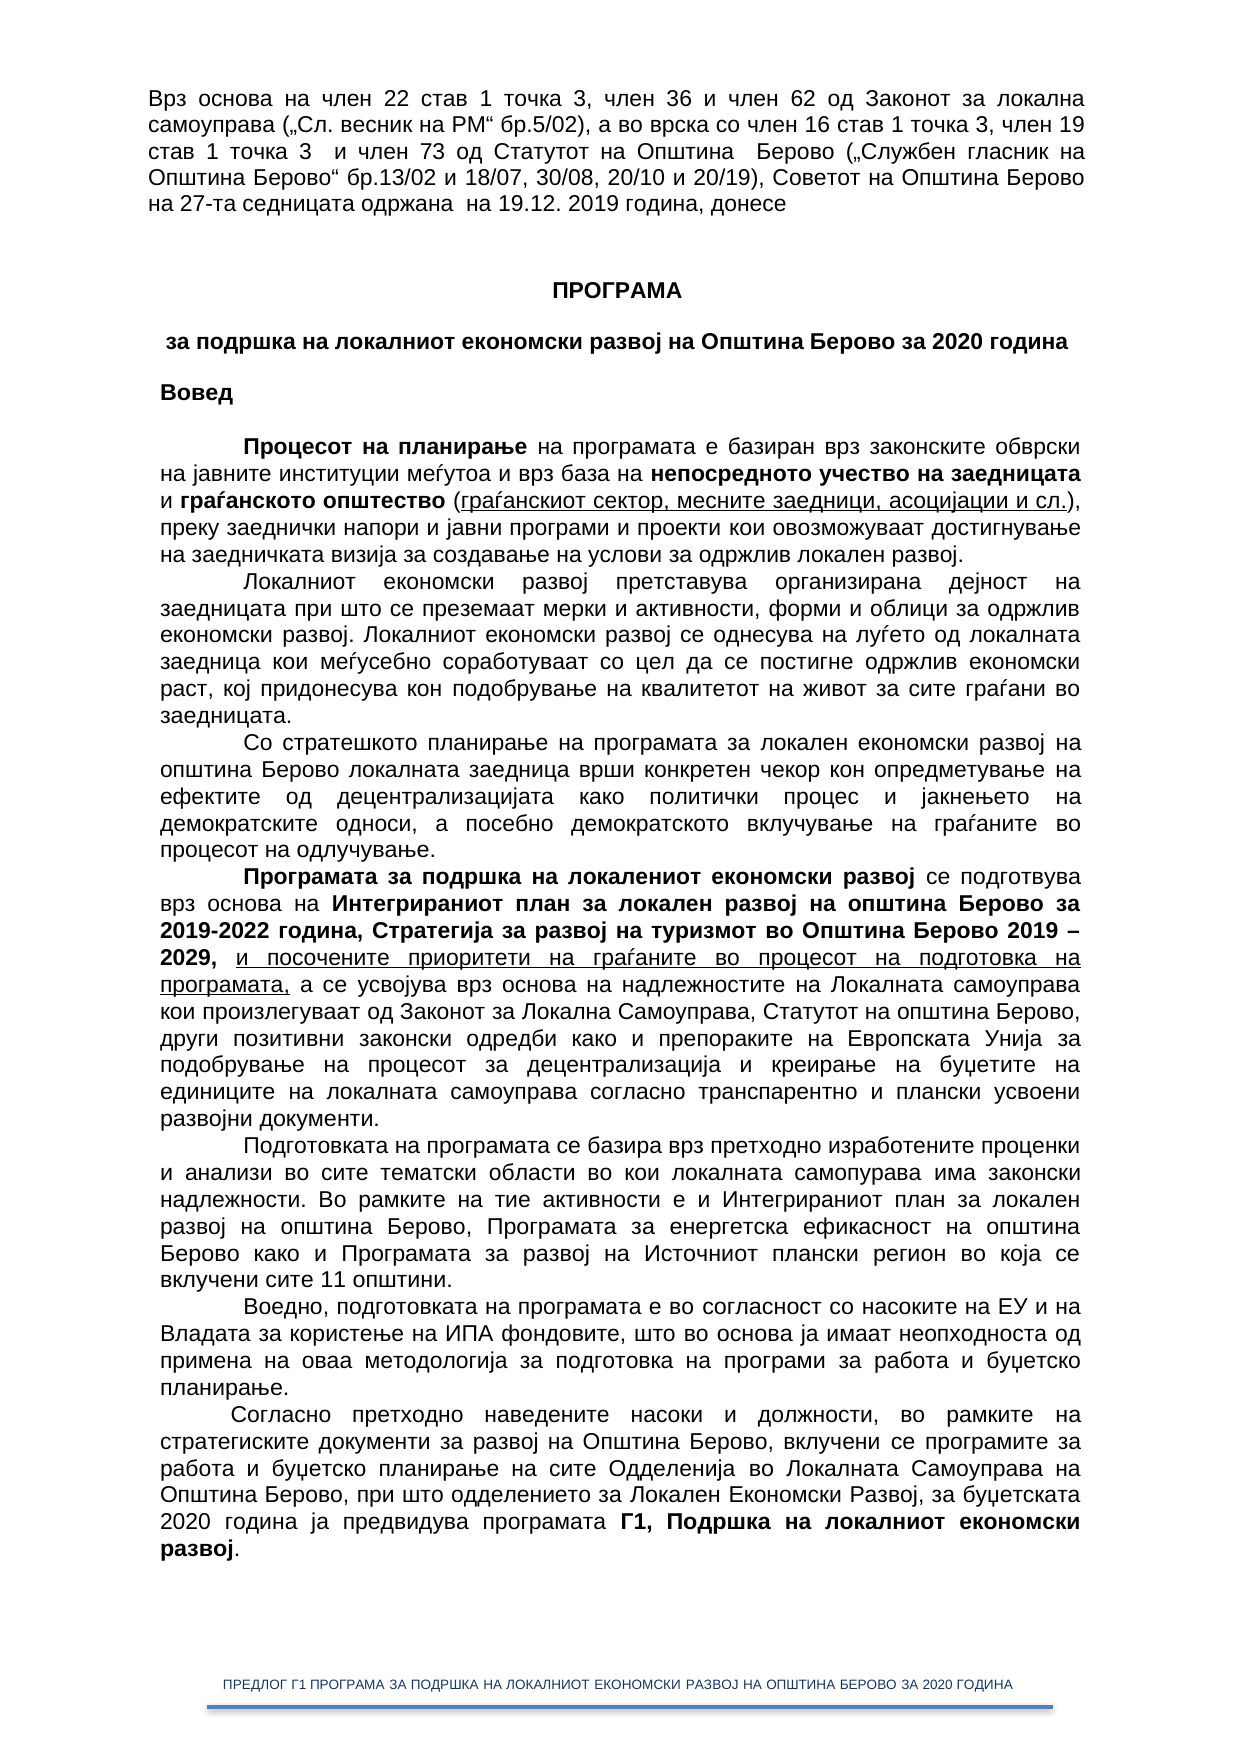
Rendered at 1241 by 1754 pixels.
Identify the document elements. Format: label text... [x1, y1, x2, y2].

text ПРОГРАМА [148, 277, 1086, 303]
text Врз основа на член 22 став 1 точка 3, член 36 и член 62 од Законот за локална самоуправа („Сл. весник на РМ“ бр.5/02), а во врска со член 16 став 1 точка 3, член 19 став 1 точка 3 и член 73 од Статутот на Општина Берово („Службен гласник на Општина Берово“ бр.13/02 и 18/07, 30/08, 20/10 и 20/19), Советот на Општина Берово на 27-та седницата одржана на 19.12. 2019 година, донесе [148, 85, 1086, 217]
text Процесот на планирање на програмата е базиран врз законските обврски на јавните институции меѓутоа и врз база на непосредното учество на заедницата и граѓанското општество (граѓанскиот сектор, месните заедници, асоцијации и сл.), преку заеднички напори и јавни програми и проекти кои овозможуваат достигнување на заедничката визија за создавање на услови за одржлив локален развој. [160, 433, 1081, 567]
text за подршка на локалниот економски развој на Општина Берово за 2020 година [148, 328, 1086, 354]
text Вовед [160, 379, 1088, 406]
text Воедно, подготовката на програмата е во согласност со насоките на ЕУ и на Владата за користење на ИПА фондовите, што во основа ја имаат неопходноста од примена на оваа методологија за подготовка на програми за работа и буџетско планирање. [160, 1293, 1081, 1400]
text Согласно претходно наведените насоки и должности, во рамките на стратегиските документи за развој на Општина Берово, вклучени се програмите за работа и буџетско планирање на сите Одделенија во Локалната Самоуправа на Општина Берово, при што одделението за Локален Економски Развој, за буџетската 2020 година ја предвидува програмата Г1, Подршка на локалниот економски развој. [160, 1401, 1081, 1562]
text Локалниот економски развој претставува организирана дејност на заедницата при што се преземаат мерки и активности, форми и облици за одржлив економски развој. Локалниот економски развој се однесува на луѓето од локалната заедница кои меѓусебно соработуваат со цел да се постигне одржлив економски раст, кој придонесува кон подобрување на квалитетот на живот за сите граѓани во заедницата. [160, 568, 1081, 728]
text Програмата за подршка на локалениот економски развој се подготвува врз основа на Интегрираниот план за локален развој на општина Берово за 2019-2022 година, Стратегија за развој на туризмот во Општина Берово 2019 – 2029, и посочените приоритети на граѓаните во процесот на подготовка на програмата, а се усвојува врз основа на надлежностите на Локалната самоуправа кои произлегуваат од Законот за Локална Самоуправа, Статутот на општина Берово, други позитивни законски одредби како и препораките на Европската Унија за подобрување на процесот за децентрализација и креирање на буџетите на единиците на локалната самоуправа согласно транспарентно и плански усвоени развојни документи. [160, 863, 1081, 1131]
text Со стратешкото планирање на програмата за локален економски развој на општина Берово локалната заедница врши конкретен чекор кон опредметување на ефектите од децентрализацијата како политички процес и јакнењето на демократските односи, а посебно демократското вклучување на граѓаните во процесот на одлучување. [160, 729, 1081, 863]
text Подготовката на програмата се базира врз претходно изработените проценки и анализи во сите тематски области во кои локалната самопурава има законски надлежности. Во рамките на тие активности е и Интегрираниот план за локален развој на општина Берово, Програмата за енергетска ефикасност на општина Берово како и Програмата за развој на Источниот плански регион во која се вклучени сите 11 општини. [160, 1132, 1081, 1293]
